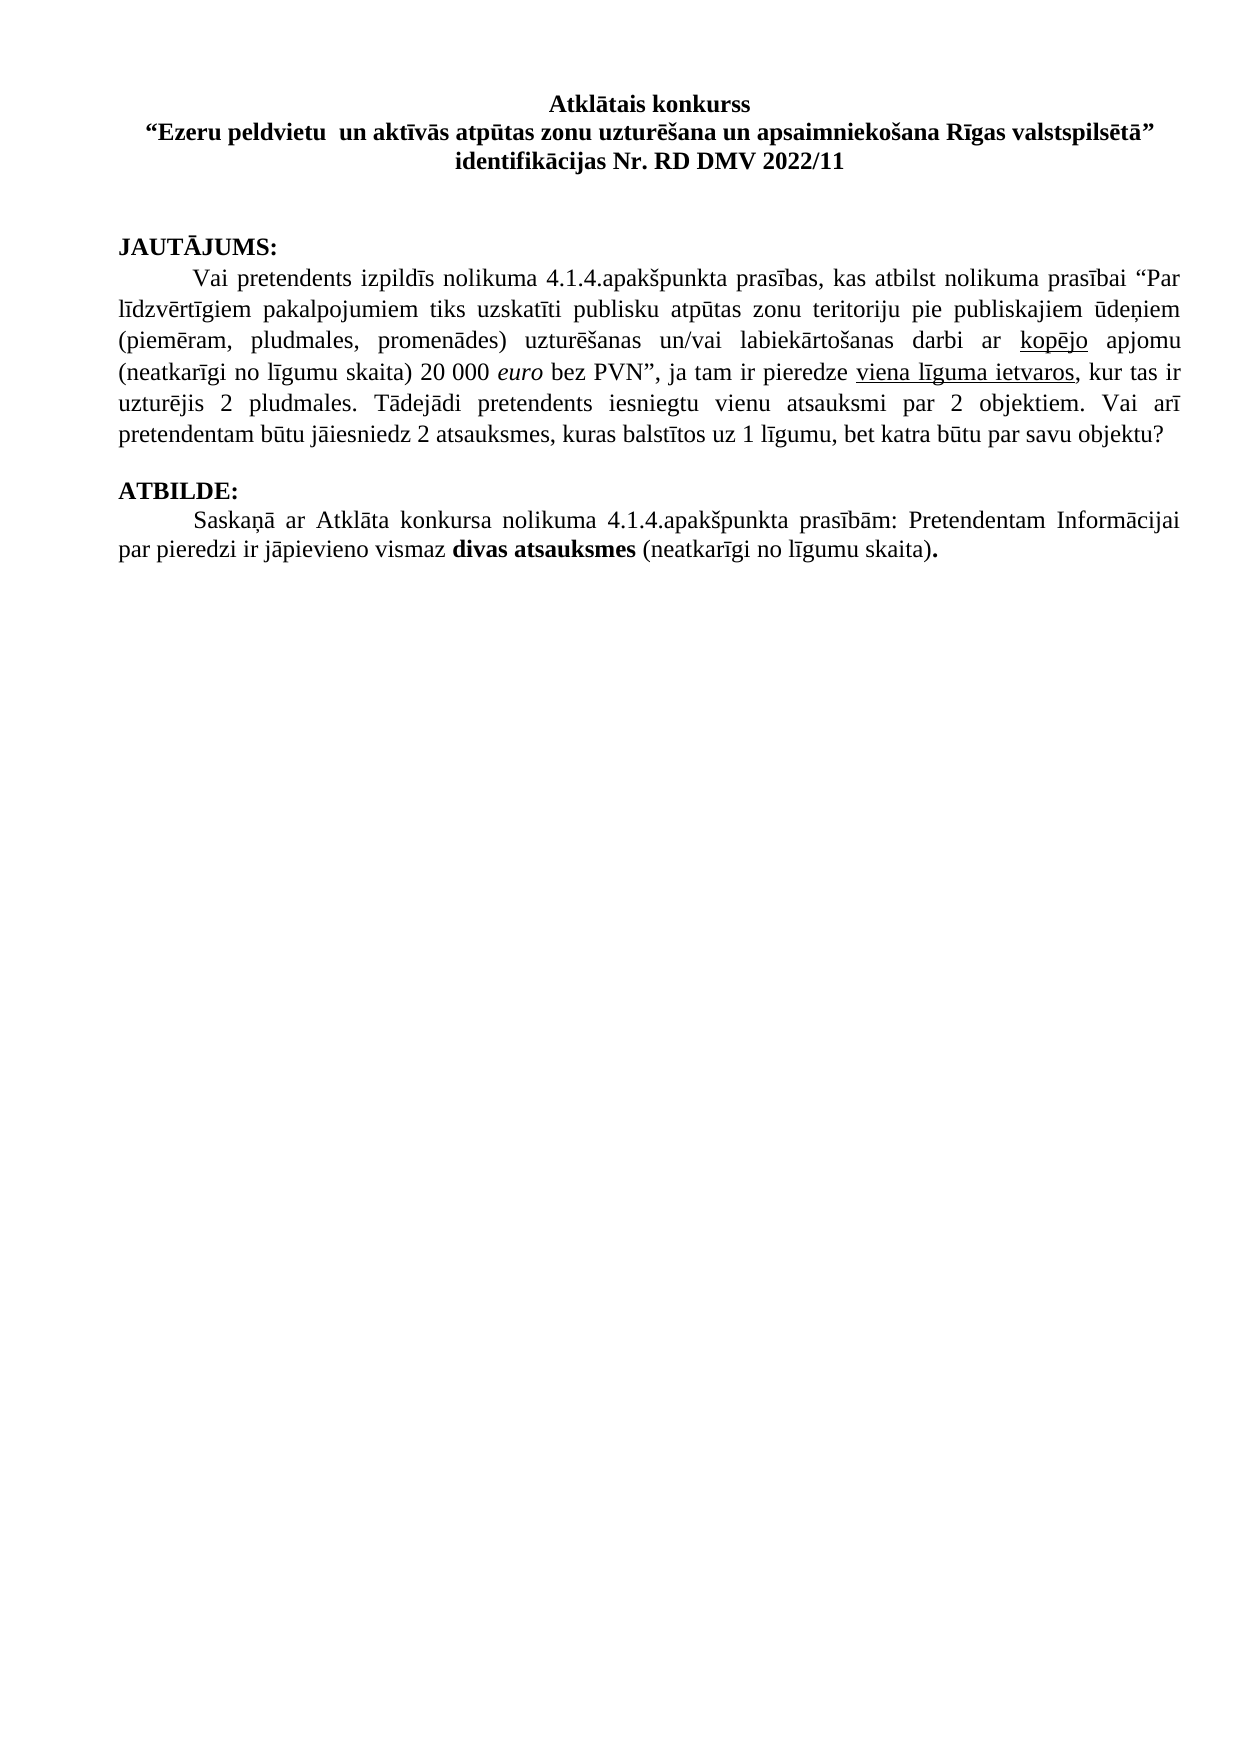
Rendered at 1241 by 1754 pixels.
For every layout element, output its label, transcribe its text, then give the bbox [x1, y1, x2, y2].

text Vai pretendents izpildīs nolikuma 4.1.4.apakšpunkta prasības, kas atbilst nolikuma prasībai “Par līdzvērtīgiem pakalpojumiem tiks uzskatīti publisku atpūtas zonu teritoriju pie publiskajiem ūdeņiem (piemēram, pludmales, promenādes) uzturēšanas un/vai labiekārtošanas darbi ar kopējo apjomu (neatkarīgi no līgumu skaita) 20 000 euro bez PVN”, ja tam ir pieredze viena līguma ietvaros, kur tas ir uzturējis 2 pludmales. Tādejādi pretendents iesniegtu vienu atsauksmi par 2 objektiem. Vai arī pretendentam būtu jāiesniedz 2 atsauksmes, kuras balstītos uz 1 līgumu, bet katra būtu par savu objektu? [118, 261, 1181, 447]
text Saskaņā ar Atklāta konkursa nolikuma 4.1.4.apakšpunkta prasībām: Pretendentam Informācijai par pieredzi ir jāpievieno vismaz divas atsauksmes (neatkarīgi no līgumu skaita). [118, 505, 1181, 562]
text Atklātais konkurss [118, 89, 1181, 117]
text identifikācijas Nr. RD DMV 2022/11 [118, 146, 1181, 175]
text ATBILDE: [118, 476, 1181, 505]
text JAUTĀJUMS: [118, 232, 1181, 261]
text “Ezeru peldvietu un aktīvās atpūtas zonu uzturēšana un apsaimniekošana Rīgas valstspilsētā” [118, 117, 1181, 146]
